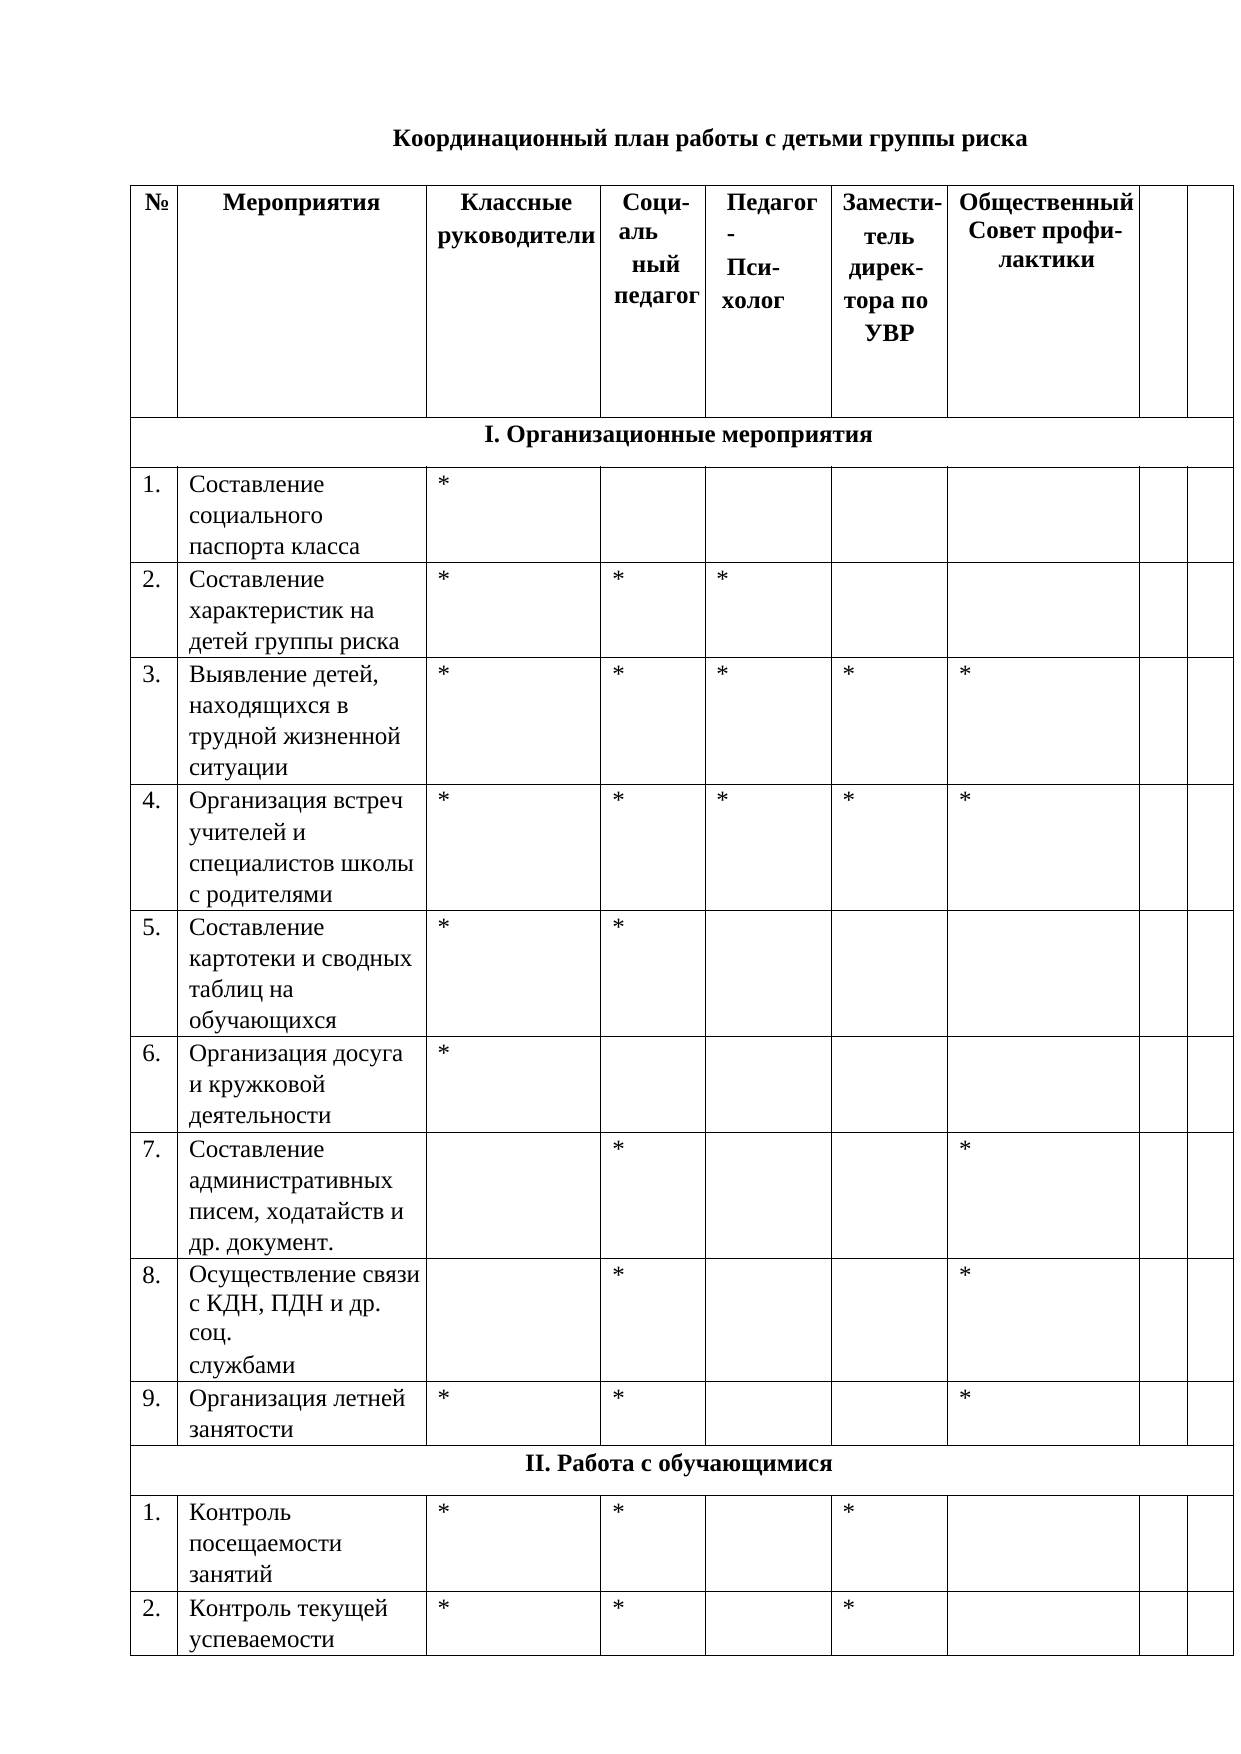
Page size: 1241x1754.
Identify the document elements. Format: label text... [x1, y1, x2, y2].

table_cell * [601, 1133, 705, 1258]
table_header Общественный Совет профи- лактики [948, 186, 1139, 417]
table_cell * [601, 911, 705, 1036]
table_cell * [427, 563, 600, 657]
table_cell 2. [131, 1592, 177, 1655]
table_cell [1140, 658, 1187, 783]
table_cell 4. [131, 785, 177, 910]
table_cell * [948, 1259, 1139, 1381]
table_cell [1140, 1382, 1187, 1445]
table_cell [948, 468, 1139, 562]
table_cell [706, 1259, 831, 1381]
table_cell II. Работа с обучающимися [178, 1446, 1233, 1495]
table_cell Организация досуга и кружковой деятельности [178, 1037, 426, 1131]
table_cell * [832, 1496, 947, 1591]
table_cell [427, 1259, 600, 1381]
table_cell [1188, 1382, 1233, 1445]
table_cell [706, 1496, 831, 1591]
table_header [1140, 186, 1187, 417]
subtitle Координационный план работы с детьми группы риска [393, 123, 1152, 151]
table_cell [706, 911, 831, 1036]
table_cell [1188, 563, 1233, 657]
table_cell * [832, 785, 947, 910]
table_cell [131, 1446, 178, 1495]
table_cell [706, 1133, 831, 1258]
table_cell [948, 1592, 1139, 1655]
table_cell * [427, 911, 600, 1036]
table_cell [601, 468, 705, 562]
table_cell 8. [131, 1259, 177, 1381]
table_cell * [427, 1496, 600, 1591]
table_header Замести- тель дирек- тора по УВР [832, 186, 947, 417]
table_cell [131, 418, 178, 466]
table_cell 3. [131, 658, 177, 783]
table_cell [1188, 1592, 1233, 1655]
table_cell * [601, 1382, 705, 1445]
table_cell [706, 1037, 831, 1131]
table_cell 5. [131, 911, 177, 1036]
table_cell * [948, 1133, 1139, 1258]
table_cell * [601, 658, 705, 783]
table_header № [131, 186, 177, 417]
table_cell [832, 1259, 947, 1381]
table_cell * [427, 468, 600, 562]
table_cell Организация встреч учителей и специалистов школы с родителями [178, 785, 426, 910]
table_cell * [427, 658, 600, 783]
table_cell [1188, 1259, 1233, 1381]
table_cell Составление социального паспорта класса [178, 468, 426, 562]
table_cell [948, 1037, 1139, 1131]
table_cell [832, 911, 947, 1036]
table_cell * [948, 785, 1139, 910]
table_cell [1140, 468, 1187, 562]
table_cell * [832, 658, 947, 783]
table_cell * [427, 785, 600, 910]
table_cell [1188, 1133, 1233, 1258]
table_cell [1140, 563, 1187, 657]
table_cell [1140, 1259, 1187, 1381]
table_cell 2. [131, 563, 177, 657]
table_cell Контроль текущей успеваемости [178, 1592, 426, 1655]
table_cell [706, 468, 831, 562]
table_cell [706, 1592, 831, 1655]
table_cell [1188, 785, 1233, 910]
table_cell Составление картотеки и сводных таблиц на обучающихся [178, 911, 426, 1036]
table_cell [832, 1382, 947, 1445]
table_cell [832, 563, 947, 657]
table_cell Составление характеристик на детей группы риска [178, 563, 426, 657]
table_cell [1188, 658, 1233, 783]
table_cell [1140, 1496, 1187, 1591]
table_cell [832, 1037, 947, 1131]
table_cell * [601, 563, 705, 657]
table_cell [1188, 1496, 1233, 1591]
table_cell [1188, 1037, 1233, 1131]
table_cell * [706, 658, 831, 783]
table_cell I. Организационные мероприятия [178, 418, 1233, 466]
table_header Соци- аль ный педагог [601, 186, 705, 417]
table_header Классные руководители [427, 186, 600, 417]
table_cell * [601, 1496, 705, 1591]
table_cell [832, 468, 947, 562]
table_cell * [427, 1592, 600, 1655]
table_cell * [948, 658, 1139, 783]
table_cell [1140, 1133, 1187, 1258]
table_cell [1140, 1037, 1187, 1131]
table_cell [1188, 468, 1233, 562]
table_cell * [948, 1382, 1139, 1445]
table_cell 7. [131, 1133, 177, 1258]
table_cell [1140, 1592, 1187, 1655]
table_cell Контроль посещаемости занятий [178, 1496, 426, 1591]
table_cell [1140, 785, 1187, 910]
table_header [1188, 186, 1233, 417]
table_cell * [706, 785, 831, 910]
table_cell [948, 911, 1139, 1036]
table_header Мероприятия [178, 186, 426, 417]
table_cell 9. [131, 1382, 177, 1445]
table_cell Организация летней занятости [178, 1382, 426, 1445]
table_cell 1. [131, 1496, 177, 1591]
table_cell * [601, 785, 705, 910]
table_cell [832, 1133, 947, 1258]
table_cell Составление административных писем, ходатайств и др. документ. [178, 1133, 426, 1258]
table_header Педагог- Пси- холог [706, 186, 831, 417]
table_cell * [832, 1592, 947, 1655]
table_cell [1188, 911, 1233, 1036]
table_cell Выявление детей, находящихся в трудной жизненной ситуации [178, 658, 426, 783]
table_cell 6. [131, 1037, 177, 1131]
table_cell * [601, 1259, 705, 1381]
table_cell [1140, 911, 1187, 1036]
table_cell [427, 1133, 600, 1258]
table_cell * [706, 563, 831, 657]
table_cell [948, 1496, 1139, 1591]
table_cell * [601, 1592, 705, 1655]
table_cell [948, 563, 1139, 657]
table_cell [601, 1037, 705, 1131]
table_cell * [427, 1382, 600, 1445]
table_cell [706, 1382, 831, 1445]
table_cell * [427, 1037, 600, 1131]
table_cell Осуществление связи с КДН, ПДН и др. соц. службами [178, 1259, 426, 1381]
table_cell 1. [131, 468, 177, 562]
